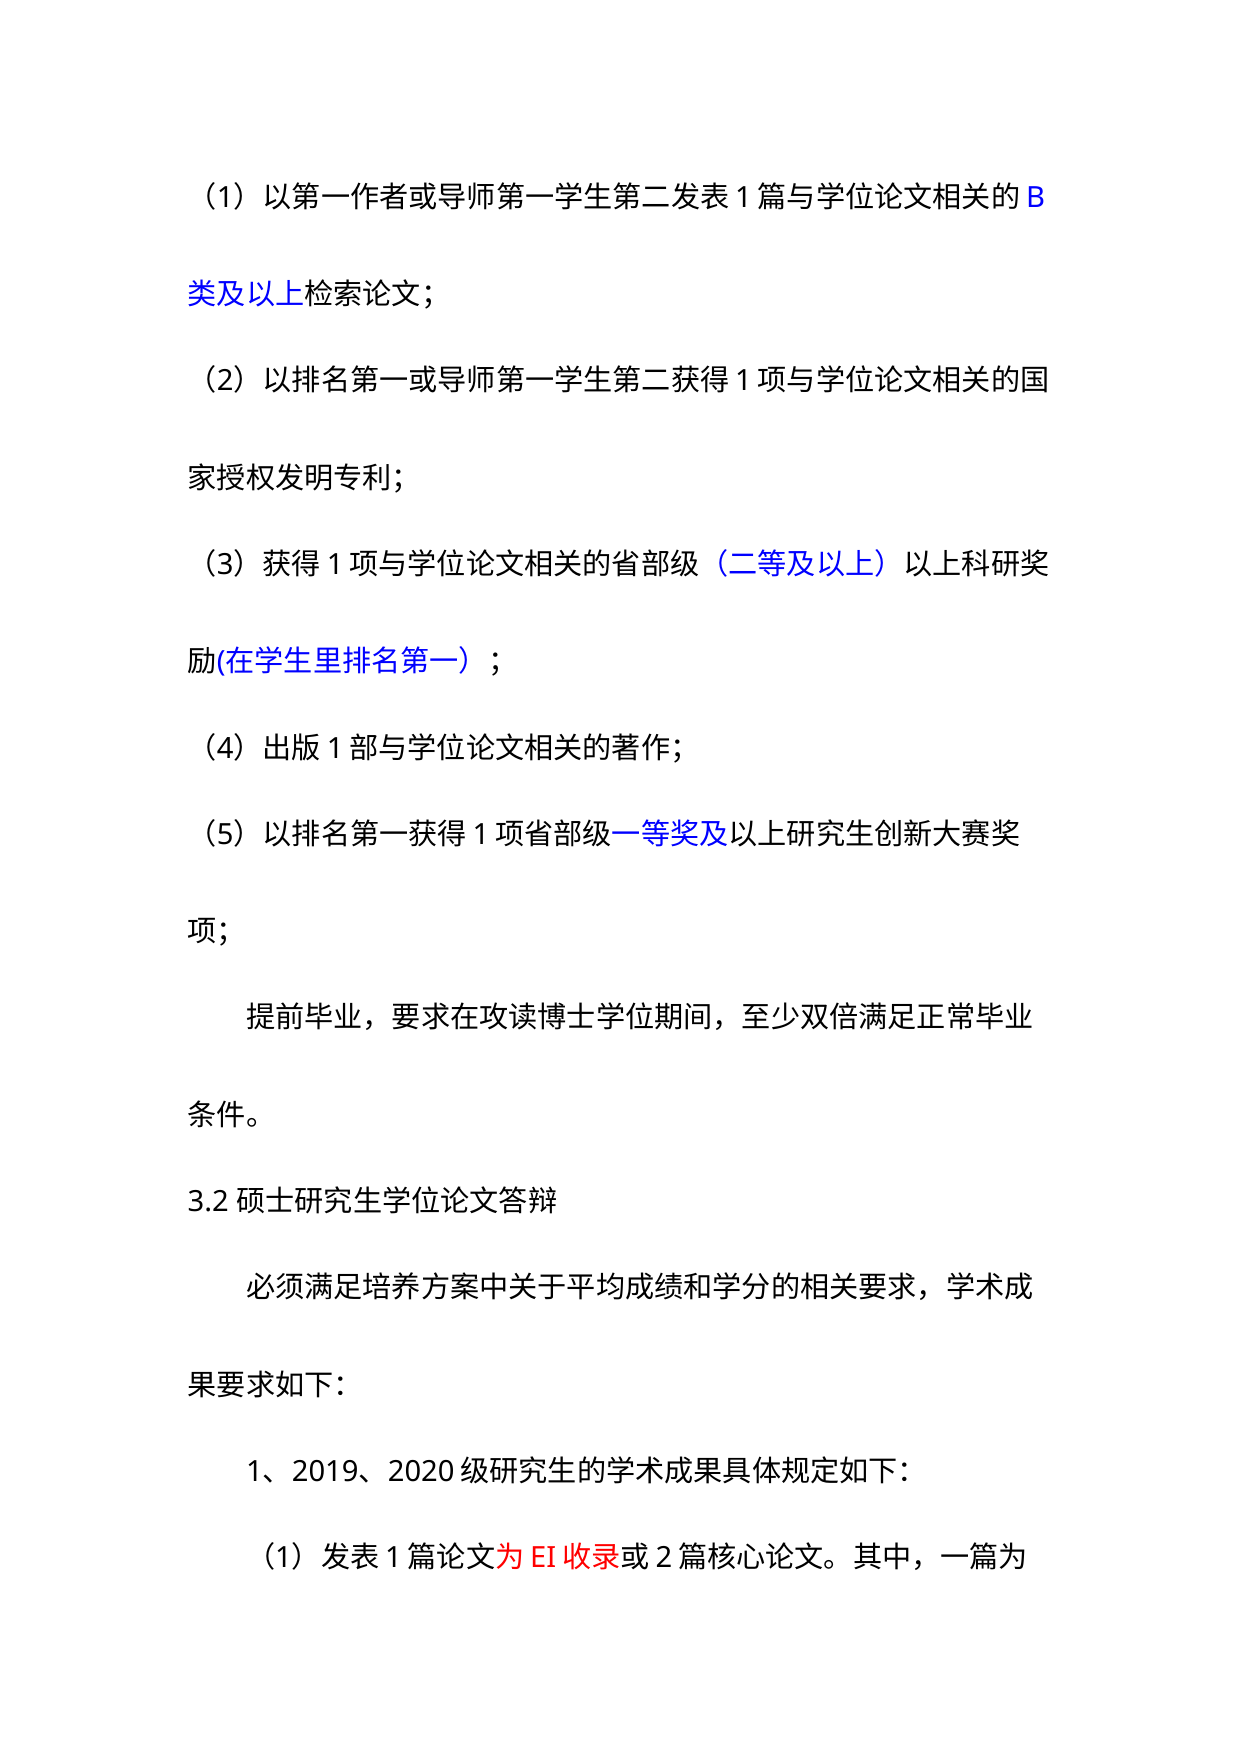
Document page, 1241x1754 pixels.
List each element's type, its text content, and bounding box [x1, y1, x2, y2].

list 提前毕业，要求在攻读博士学位期间，至少双倍满足正常毕业条件。 [187, 983, 1053, 1145]
list （3）获得1项与学位论文相关的省部级（二等及以上）以上科研奖励(在学生里排名第一）； [187, 529, 1053, 692]
list （5）以排名第一获得1项省部级一等奖及以上研究生创新大赛奖项； [187, 799, 1053, 962]
list （2）以排名第一或导师第一学生第二获得1项与学位论文相关的国家授权发明专利； [187, 346, 1053, 508]
list 必须满足培养方案中关于平均成绩和学分的相关要求，学术成果要求如下： [187, 1252, 1053, 1415]
list 3.2 硕士研究生学位论文答辩 [187, 1166, 1053, 1231]
list （4）出版1部与学位论文相关的著作； [187, 713, 1053, 778]
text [187, 1522, 1053, 1587]
text 1、2019、2020级研究生的学术成果具体规定如下： [187, 1436, 1053, 1501]
list （1）以第一作者或导师第一学生第二发表1篇与学位论文相关的B类及以上检索论文； [187, 162, 1053, 324]
